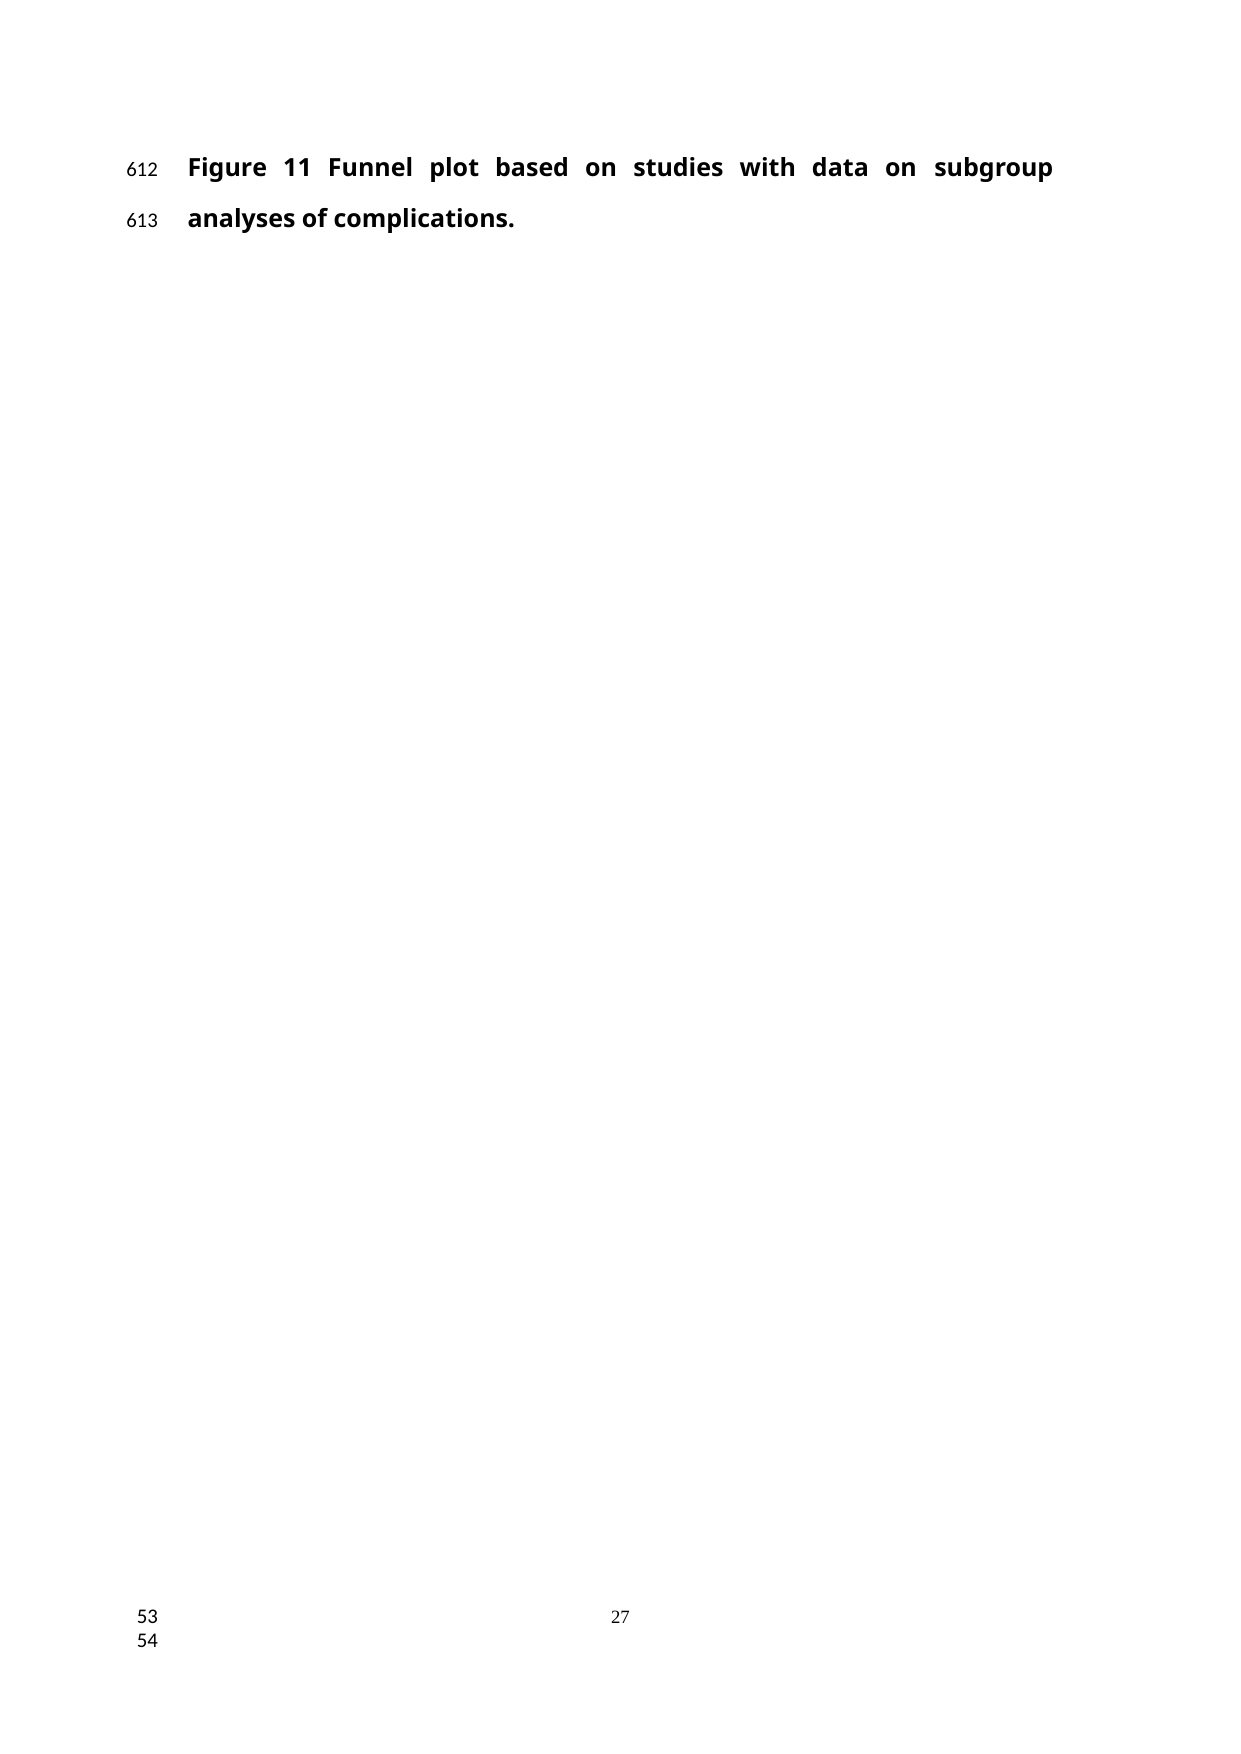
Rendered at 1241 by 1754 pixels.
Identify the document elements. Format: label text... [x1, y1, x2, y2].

text Figure 11 Funnel plot based on studies with data on subgroup analyses of complications. [187, 150, 1053, 235]
